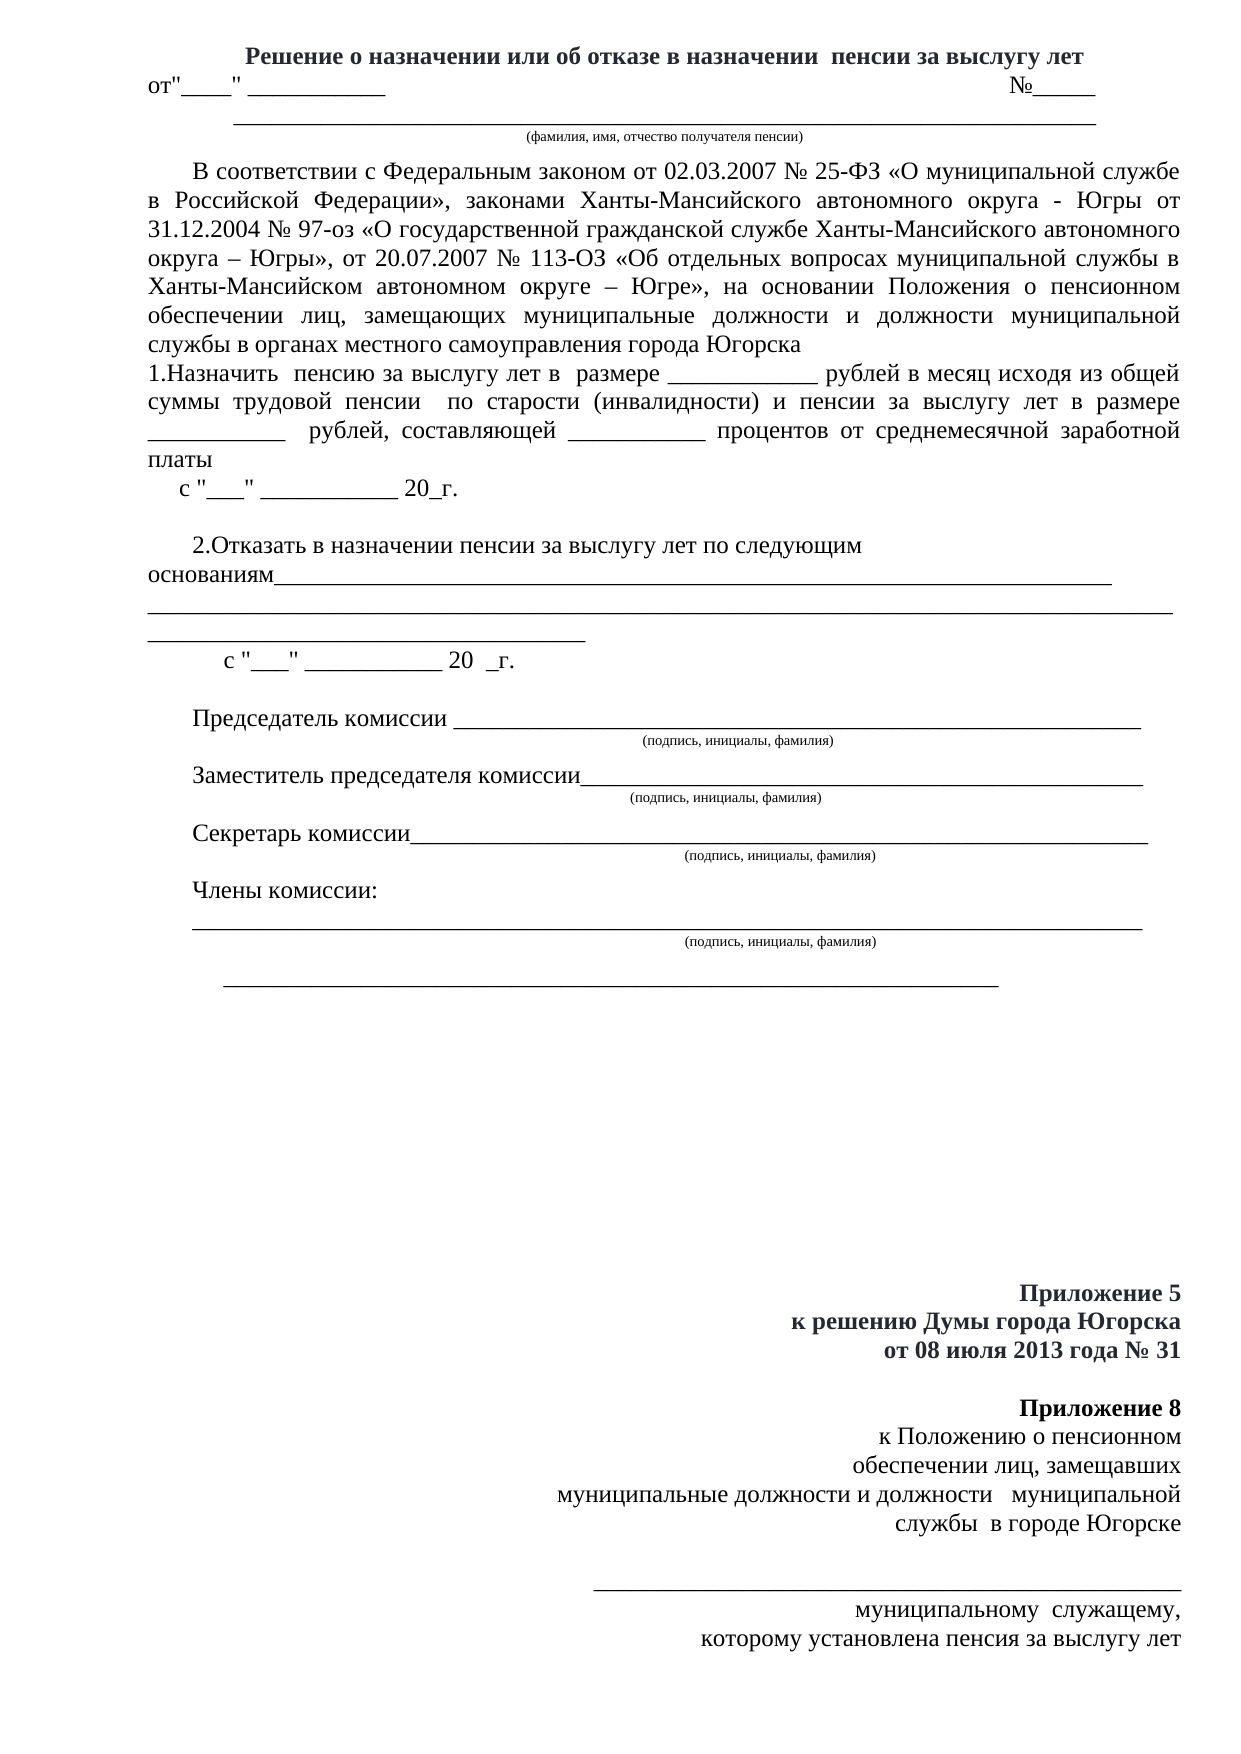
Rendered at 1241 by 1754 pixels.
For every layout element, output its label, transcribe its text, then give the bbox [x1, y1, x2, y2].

text муниципальные должности и должности муниципальной службы в городе Югорске [148, 1479, 1181, 1536]
text муниципальному служащему, [148, 1594, 1181, 1623]
text Члены комиссии: [148, 875, 1181, 904]
text 2.Отказать в назначении пенсии за выслугу лет по следующим основаниям___________________________________________________________________ [148, 530, 1181, 588]
text _____________________________________________________________________________________________________________________ [148, 588, 1181, 645]
text Секретарь комиссии___________________________________________________________ [148, 818, 1181, 846]
text (подпись, инициалы, фамилия) [148, 846, 1181, 875]
text 1.Назначить пенсию за выслугу лет в размере ____________ рублей в месяц исходя из общей суммы трудовой пенсии по старости (инвалидности) и пенсии за выслугу лет в размере ___________ рублей, составляющей ___________ процентов от среднемесячной заработной платы [148, 358, 1181, 473]
text с "___" ___________ 20_г. [148, 473, 1181, 501]
text с "___" ___________ 20 _г. [148, 645, 1181, 674]
text Приложение 8 [148, 1393, 1181, 1421]
text В соответствии с Федеральным законом от 02.03.2007 № 25-ФЗ «О муниципальной службе в Российской Федерации», законами Ханты-Мансийского автономного округа - Югры от 31.12.2004 № 97-оз «О государственной гражданской службе Ханты-Мансийского автономного округа – Югры», от 20.07.2007 № 113-ОЗ «Об отдельных вопросах муниципальной службы в Ханты-Мансийском автономном округе – Югре», на основании Положения о пенсионном обеспечении лиц, замещающих муниципальные должности и должности муниципальной службы в органах местного самоуправления города Югорска [148, 156, 1181, 358]
subtitle Приложение 5 [148, 1278, 1181, 1306]
text (подпись, инициалы, фамилия) [523, 933, 1181, 961]
text ____________________________________________________________________________ [148, 904, 1181, 933]
text которому установлена пенсия за выслугу лет [148, 1623, 1181, 1651]
text ______________________________________________________________ [148, 961, 1181, 990]
text (подпись, инициалы, фамилия) [448, 731, 1181, 760]
text обеспечении лиц, замещавших [148, 1450, 1181, 1479]
text (подпись, инициалы, фамилия) [148, 789, 1181, 818]
text (фамилия, имя, отчество получателя пенсии) [148, 128, 1181, 156]
text Председатель комиссии _______________________________________________________ [148, 703, 1181, 731]
text Заместитель председателя комиссии_____________________________________________ [148, 760, 1181, 789]
text Решение о назначении или об отказе в назначении пенсии за выслугу лет [148, 41, 1181, 70]
subtitle от 08 июля 2013 года № 31 [148, 1335, 1181, 1364]
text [148, 1565, 1181, 1594]
text к Положению о пенсионном [148, 1421, 1181, 1450]
text от"____" ___________ №_____ [148, 70, 1181, 99]
subtitle к решению Думы города Югорска [148, 1306, 1181, 1335]
text _____________________________________________________________________ [148, 99, 1181, 128]
